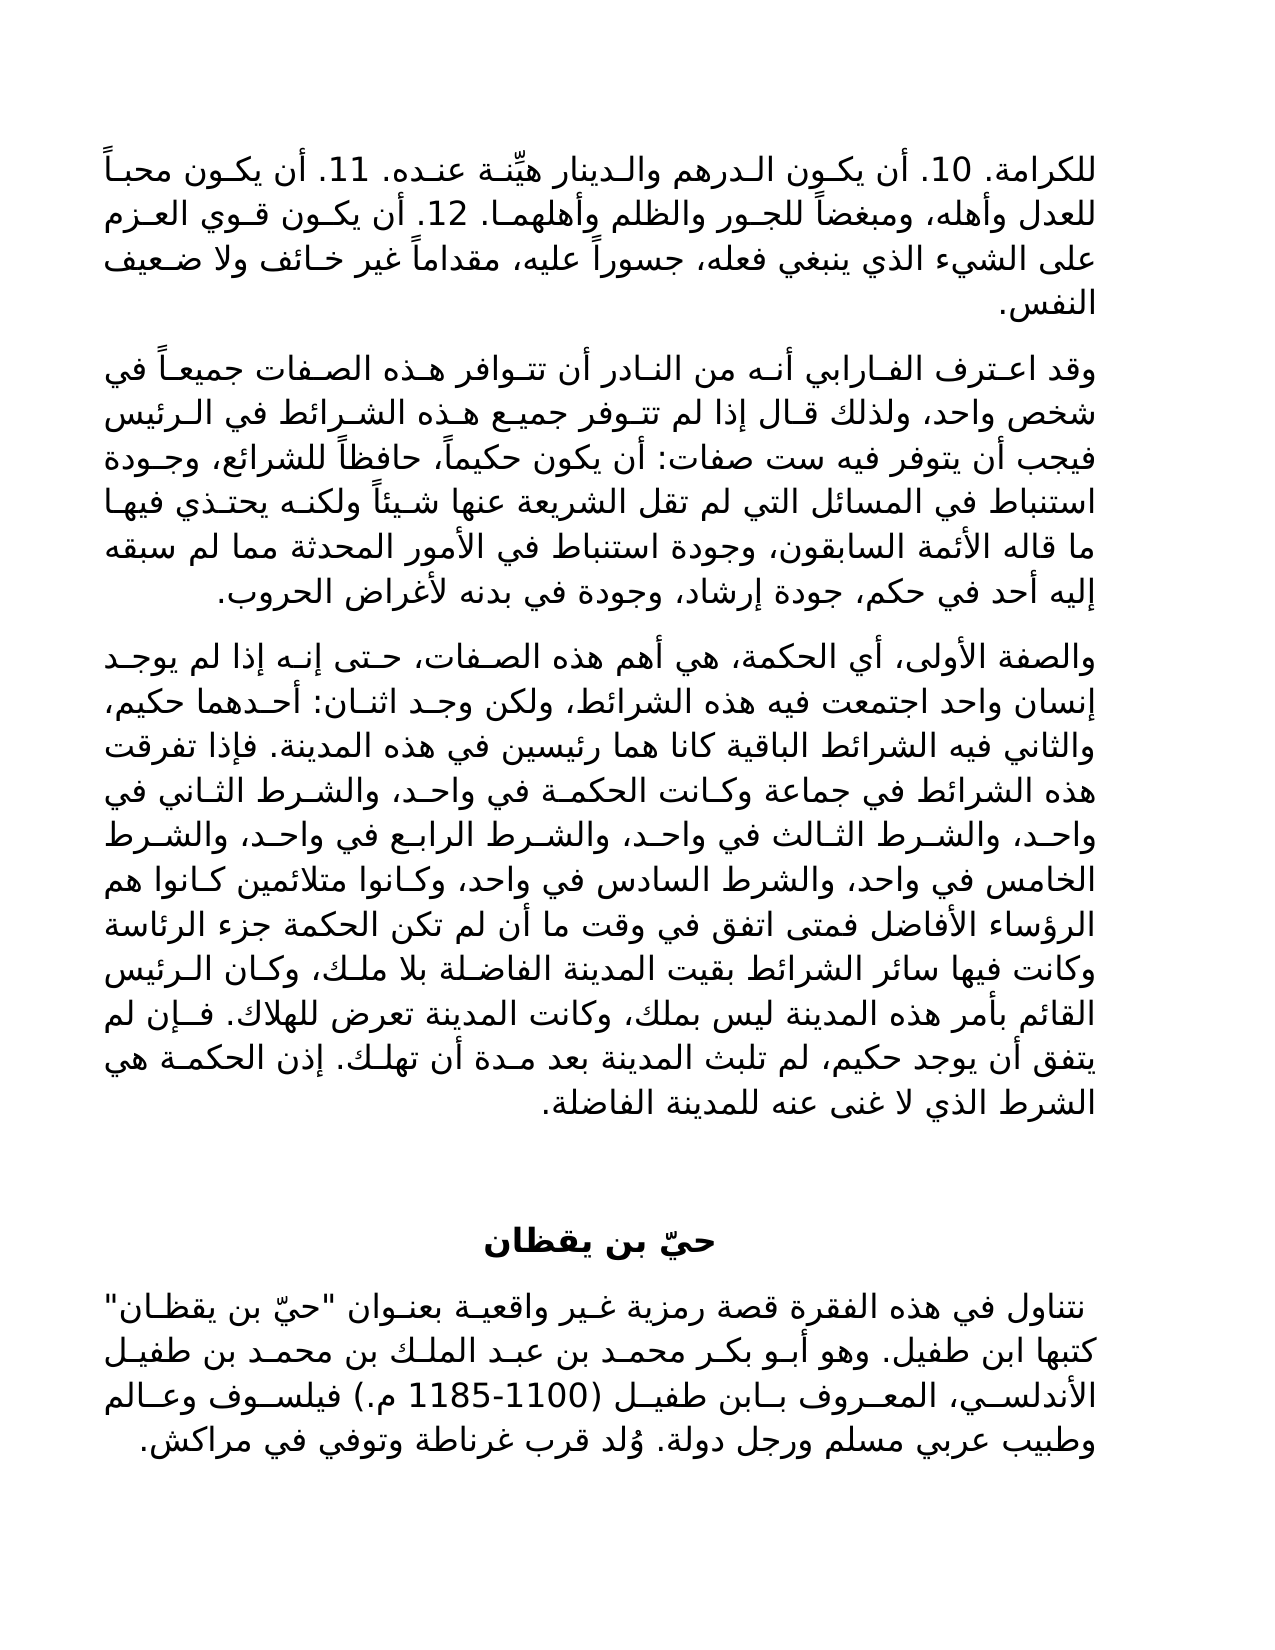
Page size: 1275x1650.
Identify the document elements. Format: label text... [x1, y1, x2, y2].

text والصفة الأولى، أي الحكمة، هي أهم هذه الصفات، حتى إنه إذا لم يوجد إنسان واحد اجتمعت فيه هذه الشرائط، ولكن وجد اثنان: أحدهما حكيم، والثاني فيه الشرائط الباقية كانا هما رئيسين في هذه المدينة. فإذا تفرقت هذه الشرائط في جماعة وكانت الحكمة في واحد، والشرط الثاني في واحد، والشرط الثالث في واحد، والشرط الرابع في واحد، والشرط الخامس في واحد، والشرط السادس في واحد، وكانوا متلائمين كانوا هم الرؤساء الأفاضل فمتى اتفق في وقت ما أن لم تكن الحكمة جزء الرئاسة وكانت فيها سائر الشرائط بقيت المدينة الفاضلة بلا ملك، وكان الرئيس القائم بأمر هذه المدينة ليس بملك، وكانت المدينة تعرض للهلاك. فإن لم يتفق أن يوجد حكيم، لم تلبث المدينة بعد مدة أن تهلك. إذن الحكمة هي الشرط الذي لا غنى عنه للمدينة الفاضلة. [103, 637, 1097, 1122]
text وقد اعترف الفارابي أنه من النادر أن تتوافر هذه الصفات جميعاً في شخص واحد، ولذلك قال إذا لم تتوفر جميع هذه الشرائط في الرئيس فيجب أن يتوفر فيه ست صفات: أن يكون حكيماً، حافظاً للشرائع، وجودة استنباط في المسائل التي لم تقل الشريعة عنها شيئاً ولكنه يحتذي فيها ما قاله الأئمة السابقون، وجودة استنباط في الأمور المحدثة مما لم سبقه إليه أحد في حكم، جودة إرشاد، وجودة في بدنه لأغراض الحروب. [103, 349, 1097, 611]
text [103, 150, 1097, 323]
text حيّ بن يقظان [103, 1222, 1097, 1261]
text نتناول في هذه الفقرة قصة رمزية غير واقعية بعنوان "حيّ بن يقظان" كتبها ابن طفيل. وهو أبو بكر محمد بن عبد الملك بن محمد بن طفيل الأندلسي، المعروف بابن طفيل (1100-1185 م.) فيلسوف وعالم وطبيب عربي مسلم ورجل دولة. وُلد قرب غرناطة وتوفي في مراكش. [103, 1287, 1097, 1460]
